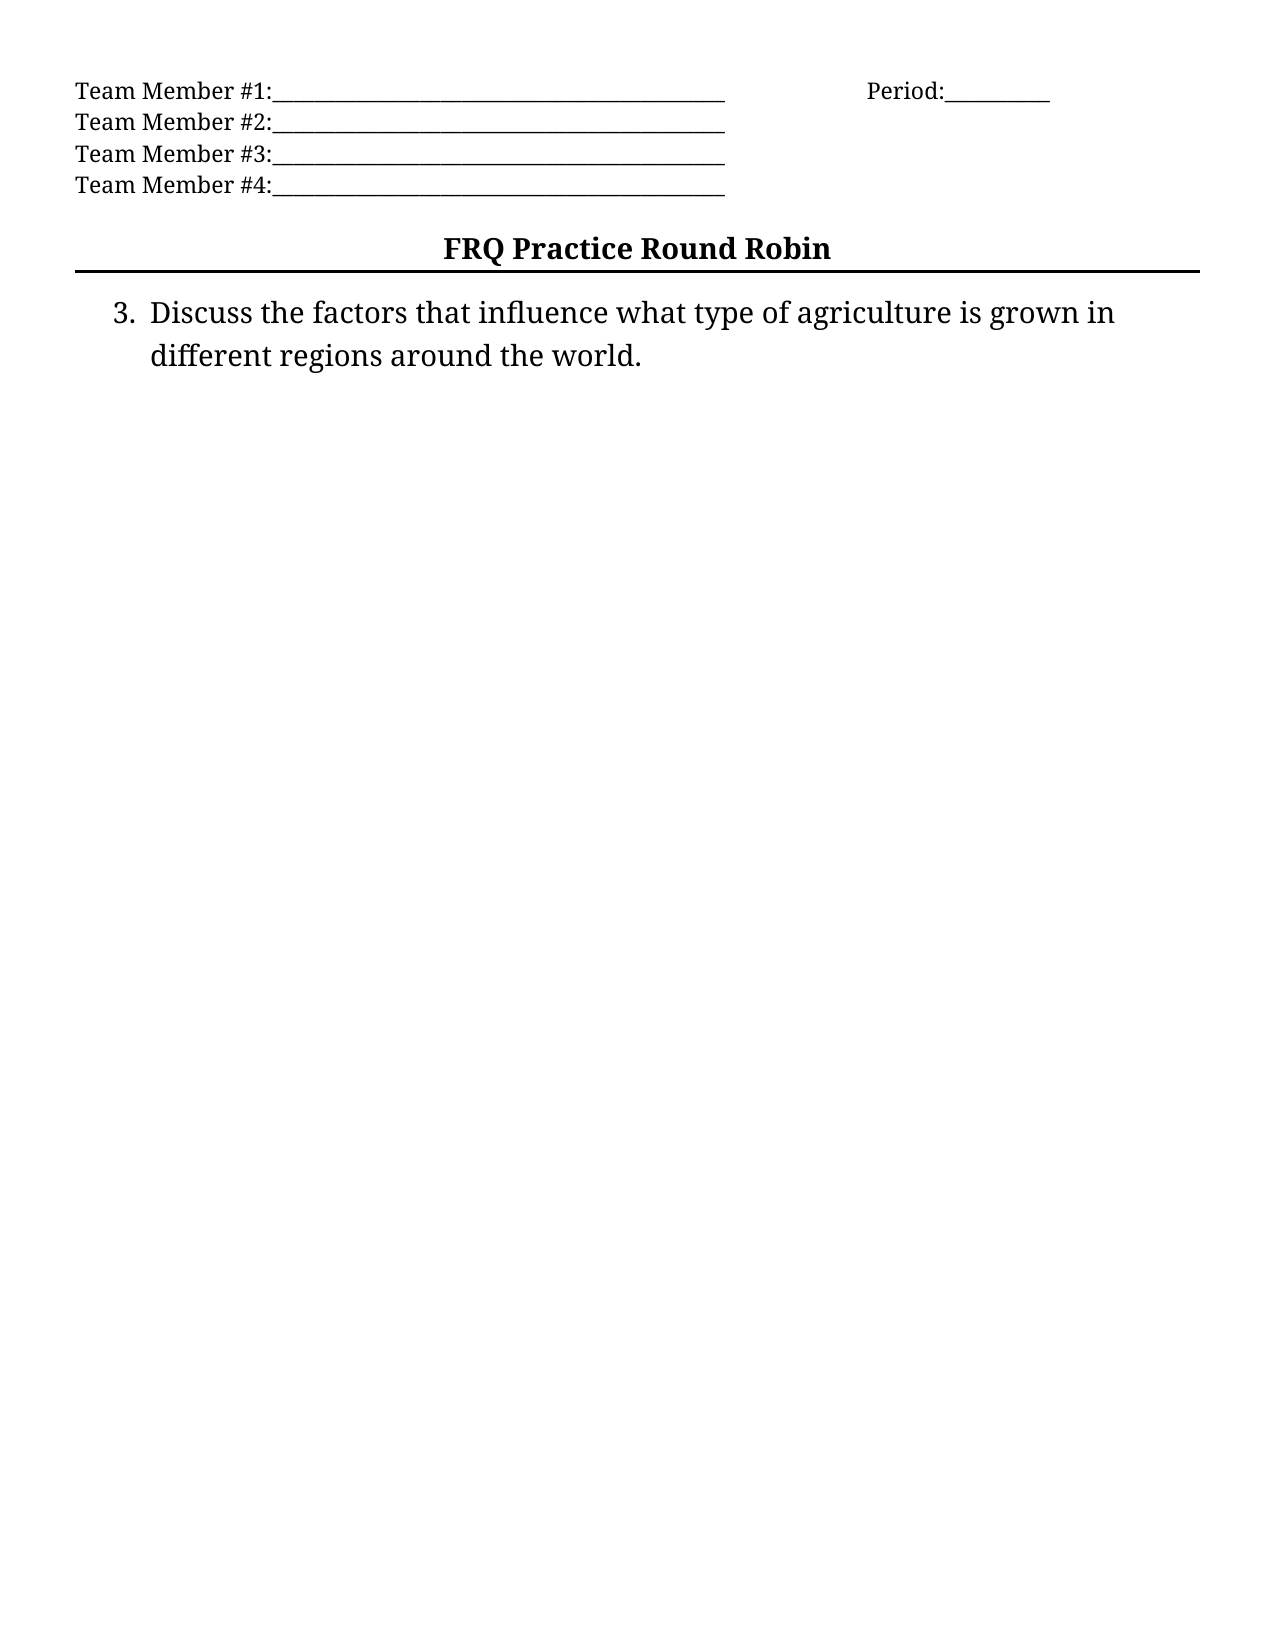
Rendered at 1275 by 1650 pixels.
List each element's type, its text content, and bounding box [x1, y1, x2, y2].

text FRQ Practice Round Robin [75, 228, 1200, 270]
list Discuss the factors that influence what type of agriculture is grown in different regions around the world. [112, 293, 1200, 375]
